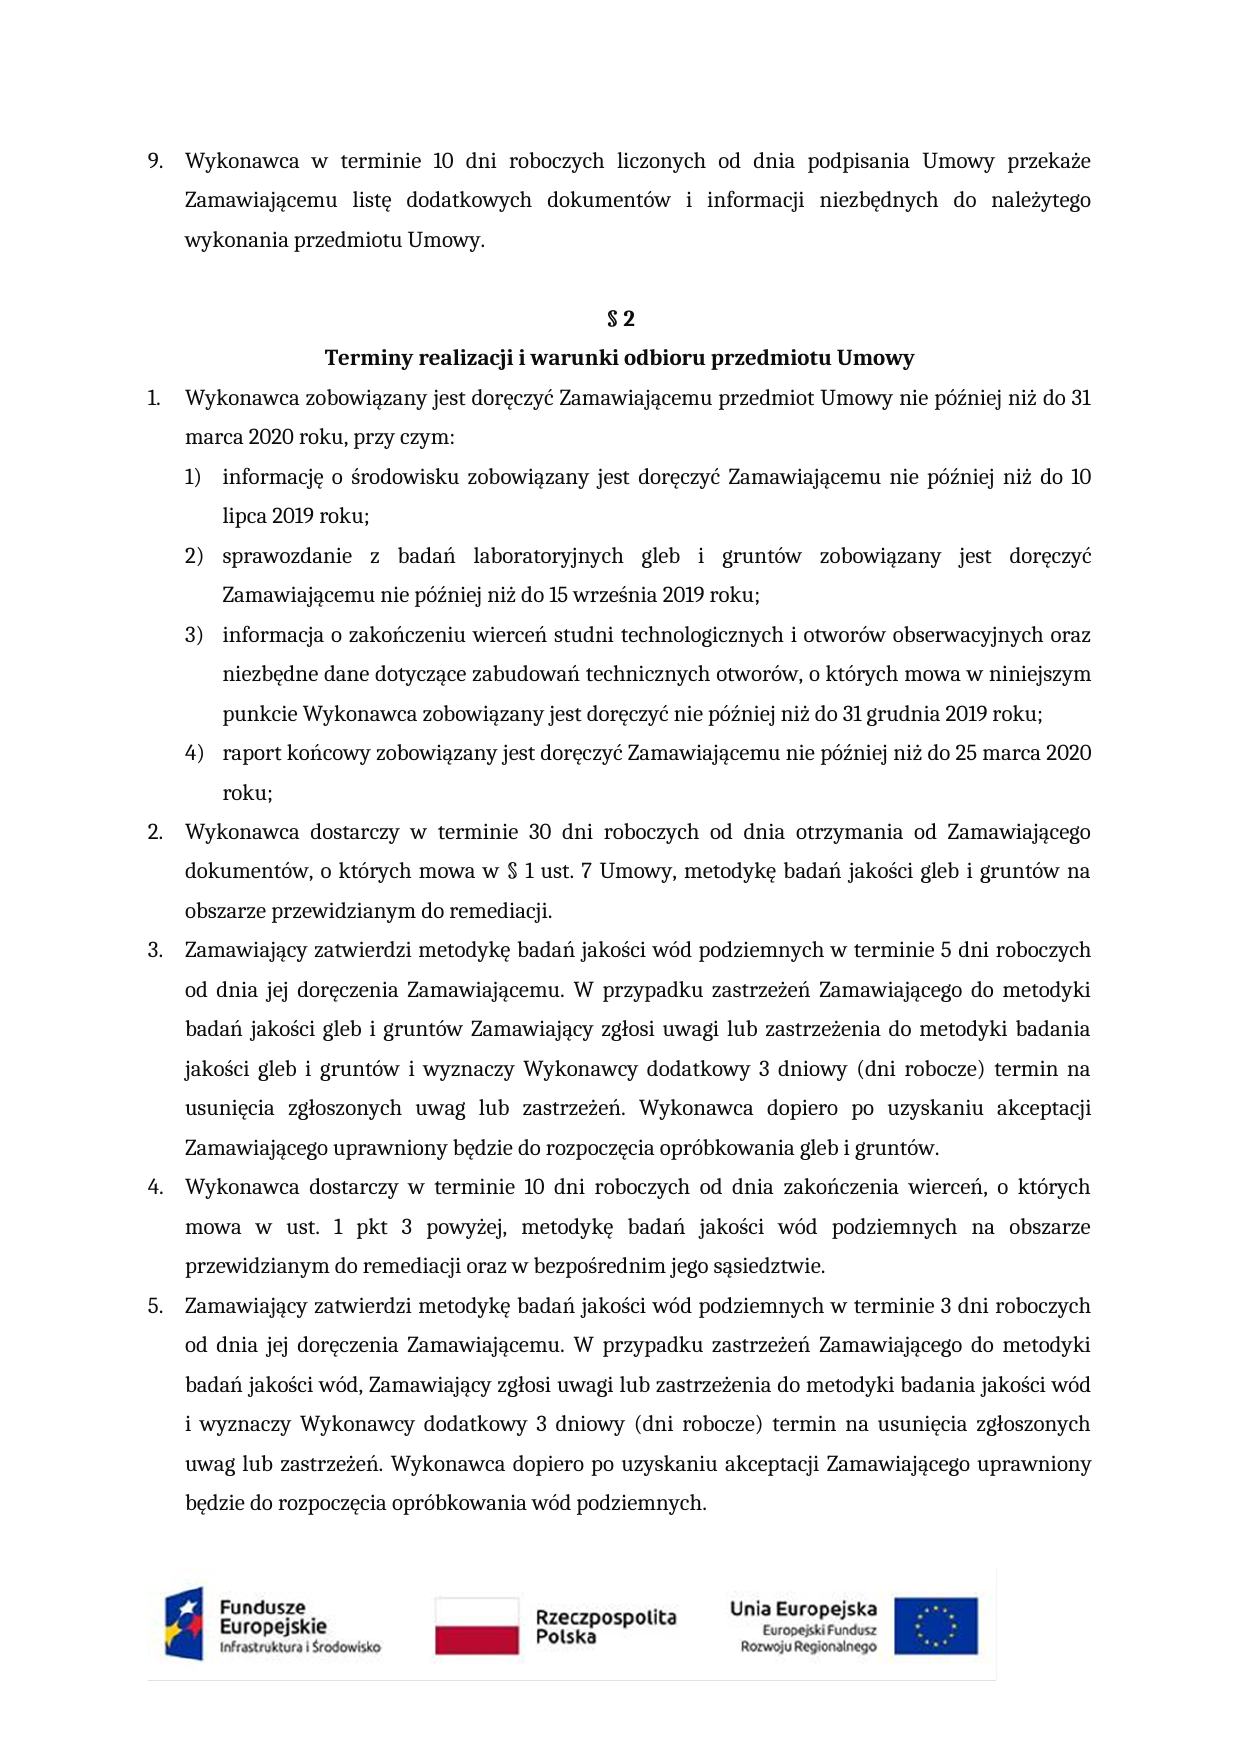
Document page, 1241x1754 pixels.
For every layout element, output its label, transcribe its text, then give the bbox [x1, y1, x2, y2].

list Wykonawca dostarczy w terminie 10 dni roboczych od dnia zakończenia wierceń, o których mowa w ust. 1 pkt 3 powyżej, metodykę badań jakości wód podziemnych na obszarze przewidzianym do remediacji oraz w bezpośrednim jego sąsiedztwie. [148, 1174, 1093, 1279]
list § 2 [148, 306, 1093, 332]
list Wykonawca zobowiązany jest doręczyć Zamawiającemu przedmiot Umowy nie później niż do 31 marca 2020 roku, przy czym: [148, 384, 1093, 450]
list raport końcowy zobowiązany jest doręczyć Zamawiającemu nie później niż do 25 marca 2020 roku; [185, 740, 1093, 806]
list informacja o zakończeniu wierceń studni technologicznych i otworów obserwacyjnych oraz niezbędne dane dotyczące zabudowań technicznych otworów, o których mowa w niniejszym punkcie Wykonawca zobowiązany jest doręczyć nie później niż do 31 grudnia 2019 roku; [185, 621, 1093, 727]
list Zamawiający zatwierdzi metodykę badań jakości wód podziemnych w terminie 5 dni roboczych od dnia jej doręczenia Zamawiającemu. W przypadku zastrzeżeń Zamawiającego do metodyki badań jakości gleb i gruntów Zamawiający zgłosi uwagi lub zastrzeżenia do metodyki badania jakości gleb i gruntów i wyznaczy Wykonawcy dodatkowy 3 dniowy (dni robocze) termin na usunięcia zgłoszonych uwag lub zastrzeżeń. Wykonawca dopiero po uzyskaniu akceptacji Zamawiającego uprawniony będzie do rozpoczęcia opróbkowania gleb i gruntów. [148, 937, 1093, 1161]
list Wykonawca dostarczy w terminie 30 dni roboczych od dnia otrzymania od Zamawiającego dokumentów, o których mowa w § 1 ust. 7 Umowy, metodykę badań jakości gleb i gruntów na obszarze przewidzianym do remediacji. [148, 819, 1093, 924]
list Zamawiający zatwierdzi metodykę badań jakości wód podziemnych w terminie 3 dni roboczych od dnia jej doręczenia Zamawiającemu. W przypadku zastrzeżeń Zamawiającego do metodyki badań jakości wód, Zamawiający zgłosi uwagi lub zastrzeżenia do metodyki badania jakości wód i wyznaczy Wykonawcy dodatkowy 3 dniowy (dni robocze) termin na usunięcia zgłoszonych uwag lub zastrzeżeń. Wykonawca dopiero po uzyskaniu akceptacji Zamawiającego uprawniony będzie do rozpoczęcia opróbkowania wód podziemnych. [148, 1292, 1093, 1516]
list sprawozdanie z badań laboratoryjnych gleb i gruntów zobowiązany jest doręczyć Zamawiającemu nie później niż do 15 września 2019 roku; [185, 542, 1093, 608]
list Terminy realizacji i warunki odbioru przedmiotu Umowy [148, 345, 1093, 371]
picture [147, 1568, 997, 1681]
list Wykonawca w terminie 10 dni roboczych liczonych od dnia podpisania Umowy przekaże Zamawiającemu listę dodatkowych dokumentów i informacji niezbędnych do należytego wykonania przedmiotu Umowy. [148, 148, 1093, 253]
list informację o środowisku zobowiązany jest doręczyć Zamawiającemu nie później niż do 10 lipca 2019 roku; [185, 463, 1093, 529]
